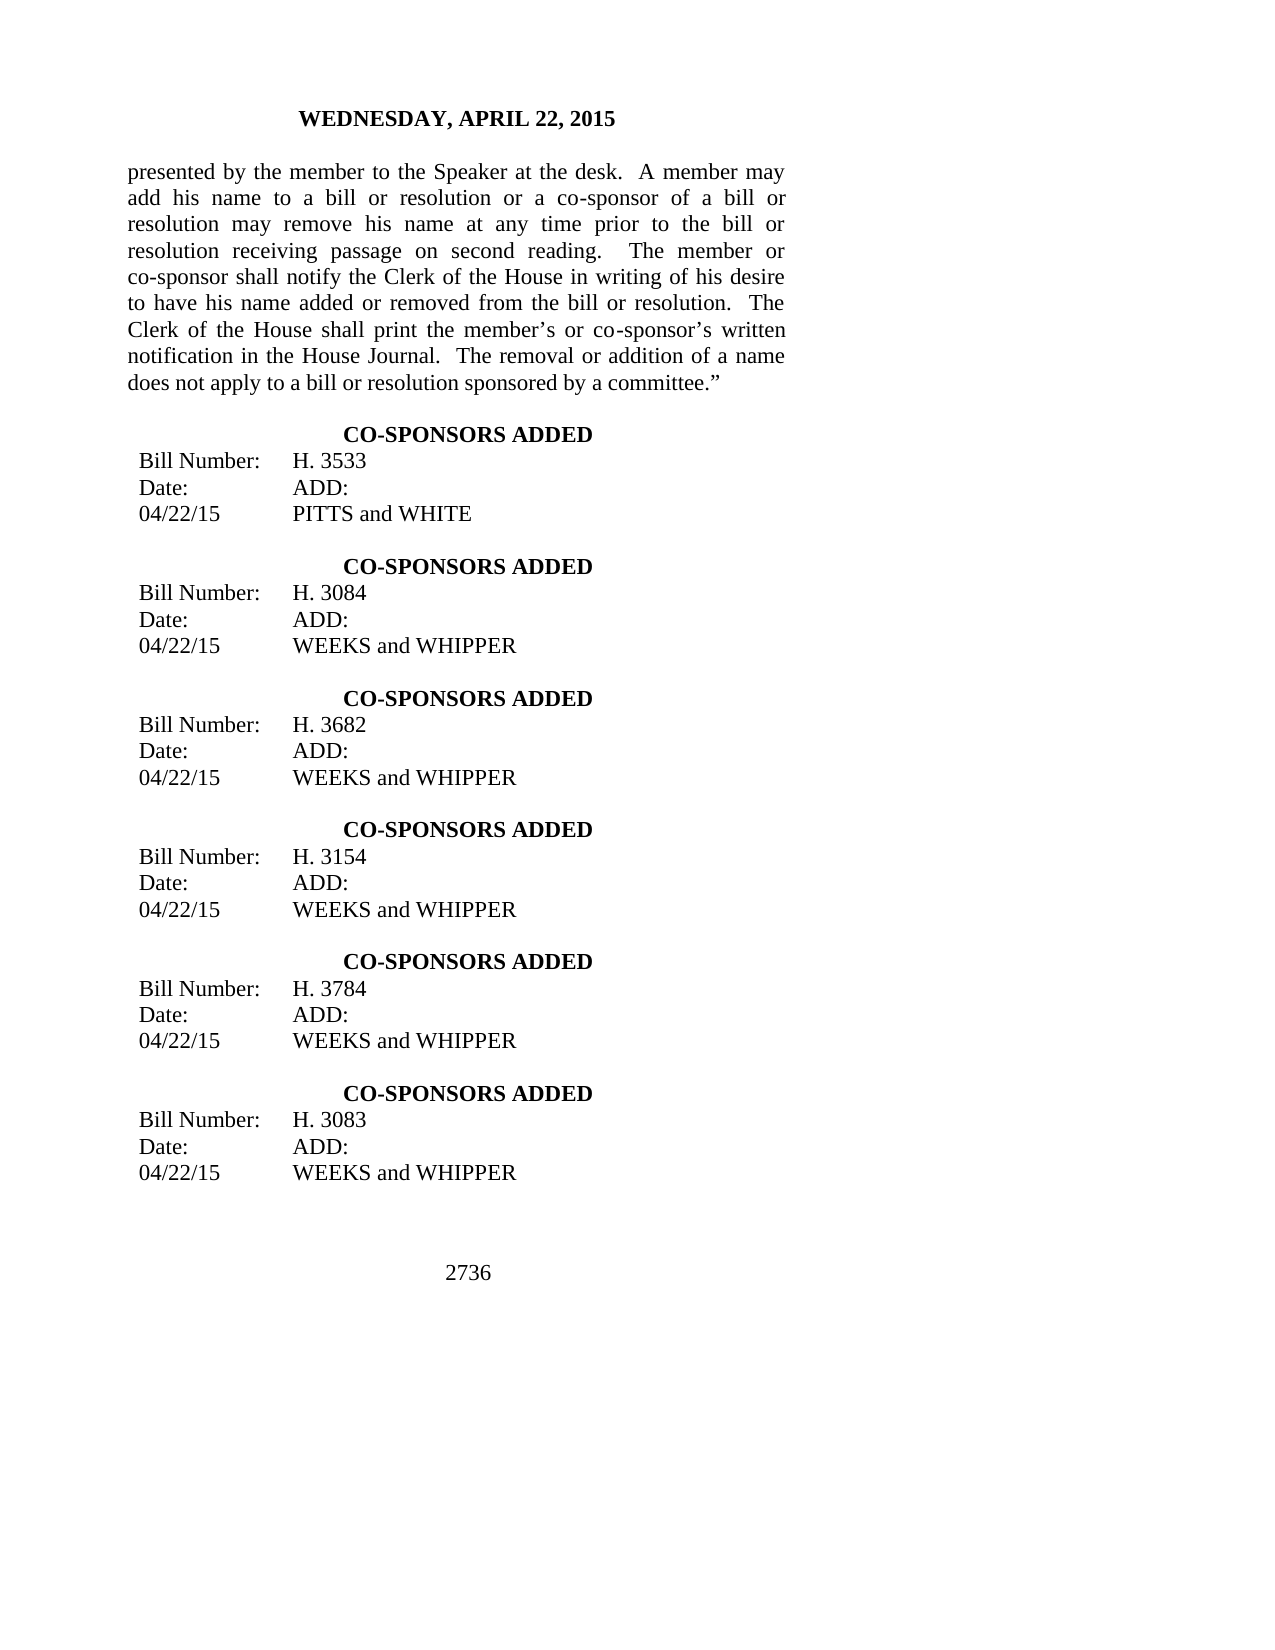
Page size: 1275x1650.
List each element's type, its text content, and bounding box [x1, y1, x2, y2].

text CO-SPONSORS ADDED [127, 553, 786, 579]
table_header Bill Number: [128, 975, 281, 1001]
table_header Bill Number: [128, 579, 281, 606]
table_cell ADD: [281, 606, 536, 632]
table_header H. 3784 [281, 975, 536, 1001]
table_cell Date: [128, 474, 281, 500]
table_header Bill Number: [128, 843, 281, 869]
table_cell ADD: [281, 474, 492, 500]
table_cell Date: [128, 606, 281, 632]
text CO-SPONSORS ADDED [127, 948, 786, 975]
table_cell WEEKS and WHIPPER [281, 1028, 536, 1054]
table_cell 04/22/15 [128, 1159, 281, 1186]
table_cell WEEKS and WHIPPER [281, 632, 536, 658]
table_cell WEEKS and WHIPPER [281, 896, 536, 922]
table_header H. 3084 [281, 579, 536, 606]
text CO-SPONSORS ADDED [127, 421, 786, 448]
table_cell ADD: [281, 869, 536, 896]
table_cell Date: [128, 869, 281, 896]
table_cell 04/22/15 [128, 1028, 281, 1054]
text CO-SPONSORS ADDED [127, 685, 786, 711]
table_cell Date: [128, 1133, 281, 1159]
table_cell WEEKS and WHIPPER [281, 764, 536, 790]
table_cell 04/22/15 [128, 632, 281, 658]
table_cell 04/22/15 [128, 764, 281, 790]
table_header H. 3533 [281, 448, 492, 474]
table_header Bill Number: [128, 448, 281, 474]
table_header H. 3682 [281, 711, 536, 737]
table_cell Date: [128, 1001, 281, 1027]
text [127, 158, 786, 395]
table_cell 04/22/15 [128, 500, 281, 527]
text CO-SPONSORS ADDED [127, 817, 786, 843]
table_cell PITTS and WHITE [281, 500, 492, 527]
table_cell Date: [128, 738, 281, 764]
table_cell ADD: [281, 1133, 536, 1159]
table_cell ADD: [281, 738, 536, 764]
table_header H. 3154 [281, 843, 536, 869]
table_header Bill Number: [128, 1106, 281, 1133]
table_cell 04/22/15 [128, 896, 281, 922]
table_header H. 3083 [281, 1106, 536, 1133]
text CO-SPONSORS ADDED [127, 1080, 786, 1106]
table_cell WEEKS and WHIPPER [281, 1159, 536, 1186]
table_cell ADD: [281, 1001, 536, 1027]
table_header Bill Number: [128, 711, 281, 737]
